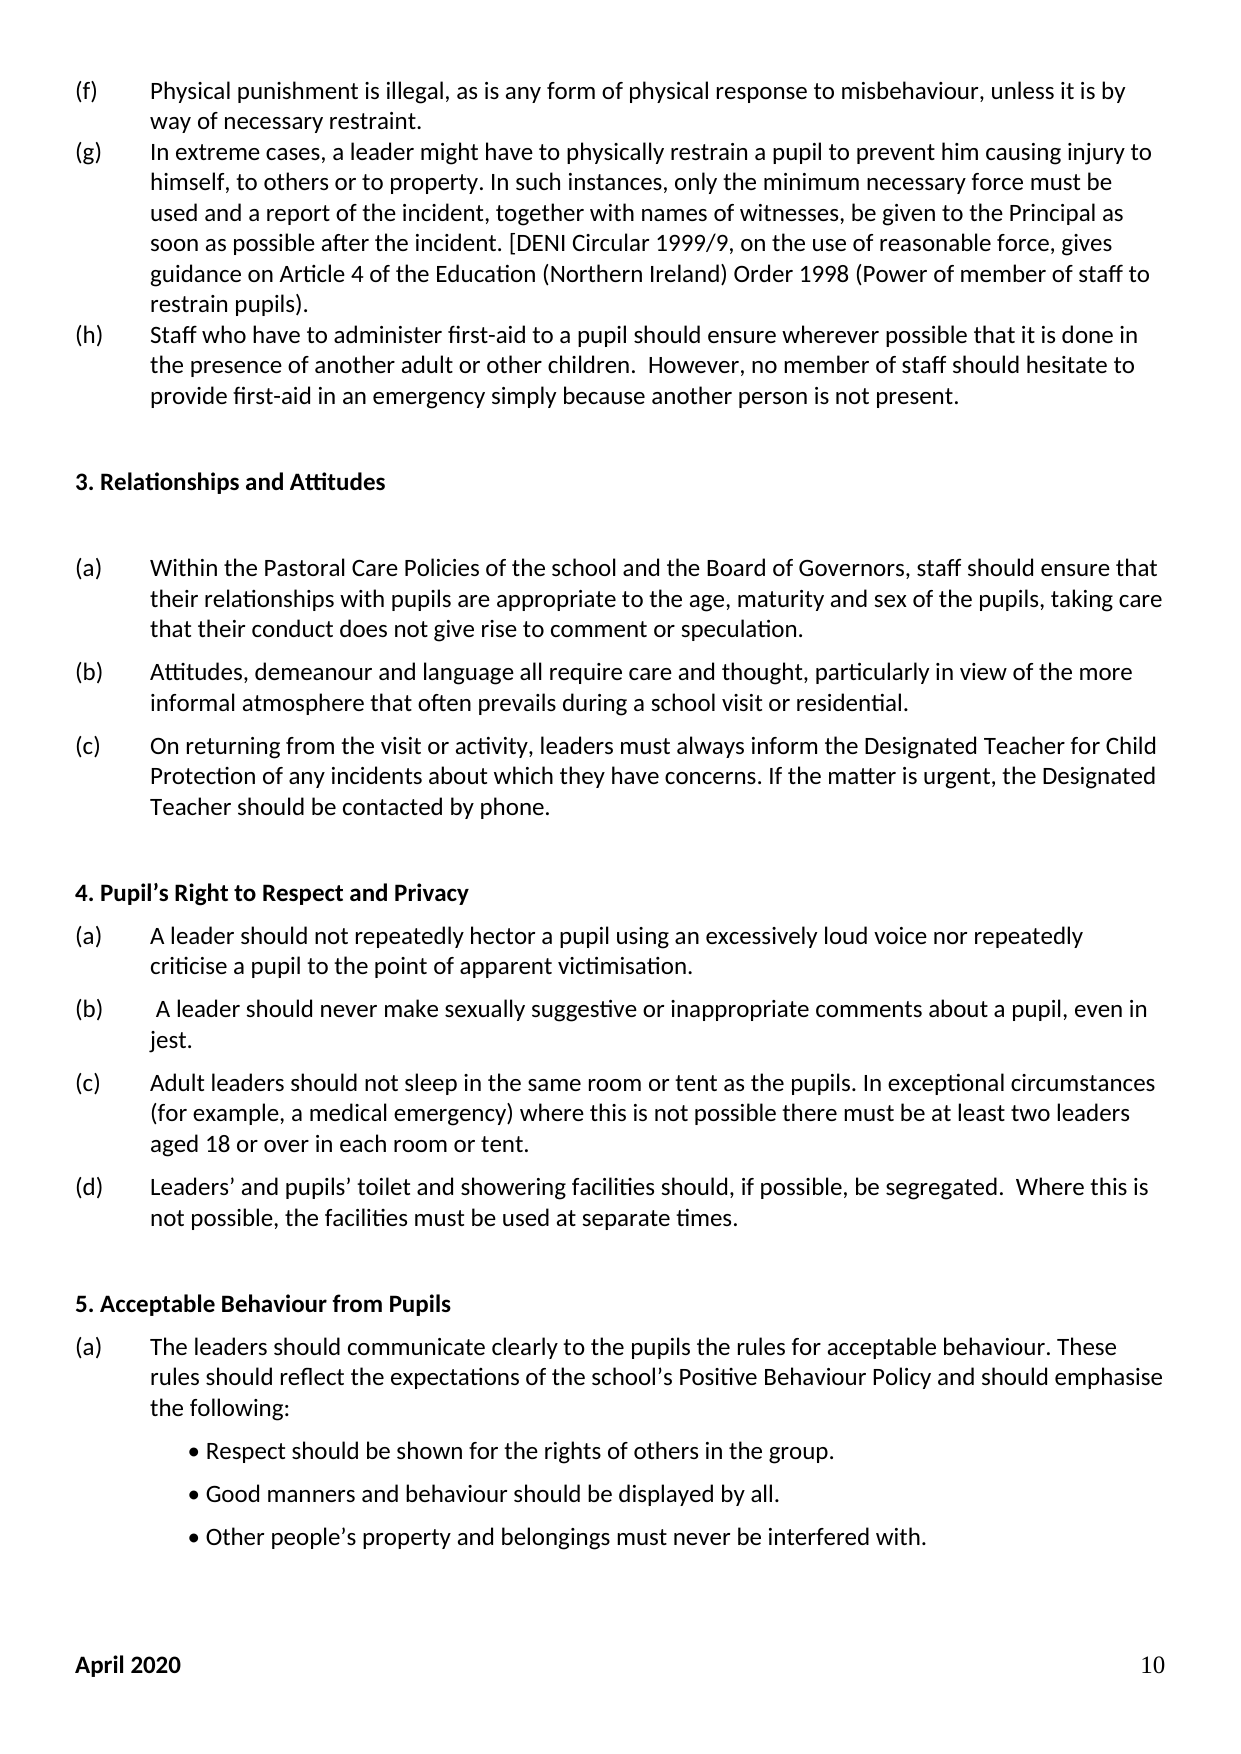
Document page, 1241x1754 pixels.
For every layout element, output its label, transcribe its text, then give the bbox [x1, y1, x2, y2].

text (c) On returning from the visit or activity, leaders must always inform the Designated Teacher for Child Protection of any incidents about which they have concerns. If the matter is urgent, the Designated Teacher should be contacted by phone. [75, 730, 1165, 821]
text (b) A leader should never make sexually suggestive or inappropriate comments about a pupil, even in jest. [75, 993, 1165, 1054]
text • Respect should be shown for the rights of others in the group. [187, 1435, 1165, 1465]
text 3. Relationships and Attitudes [75, 466, 1165, 497]
text (a) A leader should not repeatedly hector a pupil using an excessively loud voice nor repeatedly criticise a pupil to the point of apparent victimisation. [75, 920, 1165, 981]
text (a) Within the Pastoral Care Policies of the school and the Board of Governors, staff should ensure that their relationships with pupils are appropriate to the age, maturity and sex of the pupils, taking care that their conduct does not give rise to comment or speculation. [75, 552, 1165, 644]
text 5. Acceptable Behaviour from Pupils [75, 1288, 1165, 1318]
text (c) Adult leaders should not sleep in the same room or tent as the pupils. In exceptional circumstances (for example, a medical emergency) where this is not possible there must be at least two leaders aged 18 or over in each room or tent. [75, 1067, 1165, 1159]
text (g) In extreme cases, a leader might have to physically restrain a pupil to prevent him causing injury to himself, to others or to property. In such instances, only the minimum necessary force must be used and a report of the incident, together with names of witnesses, be given to the Principal as soon as possible after the incident. [DENI Circular 1999/9, on the use of reasonable force, gives guidance on Article 4 of the Education () Order 1998 (Power of member of staff to restrain pupils). [75, 136, 1165, 319]
text • Other people’s property and belongings must never be interfered with. [187, 1521, 1165, 1551]
text • Good manners and behaviour should be displayed by all. [187, 1478, 1165, 1508]
text (a) The leaders should communicate clearly to the pupils the rules for acceptable behaviour. These rules should reflect the expectations of the school’s Positive Behaviour Policy and should emphasise the following: [75, 1331, 1165, 1422]
text (h) Staff who have to administer first-aid to a pupil should ensure wherever possible that it is done in the presence of another adult or other children. However, no member of staff should hesitate to provide first-aid in an emergency simply because another person is not present. [75, 319, 1165, 411]
text (b) Attitudes, demeanour and language all require care and thought, particularly in view of the more informal atmosphere that often prevails during a school visit or residential. [75, 656, 1165, 717]
text (d) Leaders’ and pupils’ toilet and showering facilities should, if possible, be segregated. Where this is not possible, the facilities must be used at separate times. [75, 1171, 1165, 1232]
text (f) Physical punishment is illegal, as is any form of physical response to misbehaviour, unless it is by way of necessary restraint. [75, 75, 1165, 136]
text 4. Pupil’s Right to Respect and Privacy [75, 877, 1165, 907]
